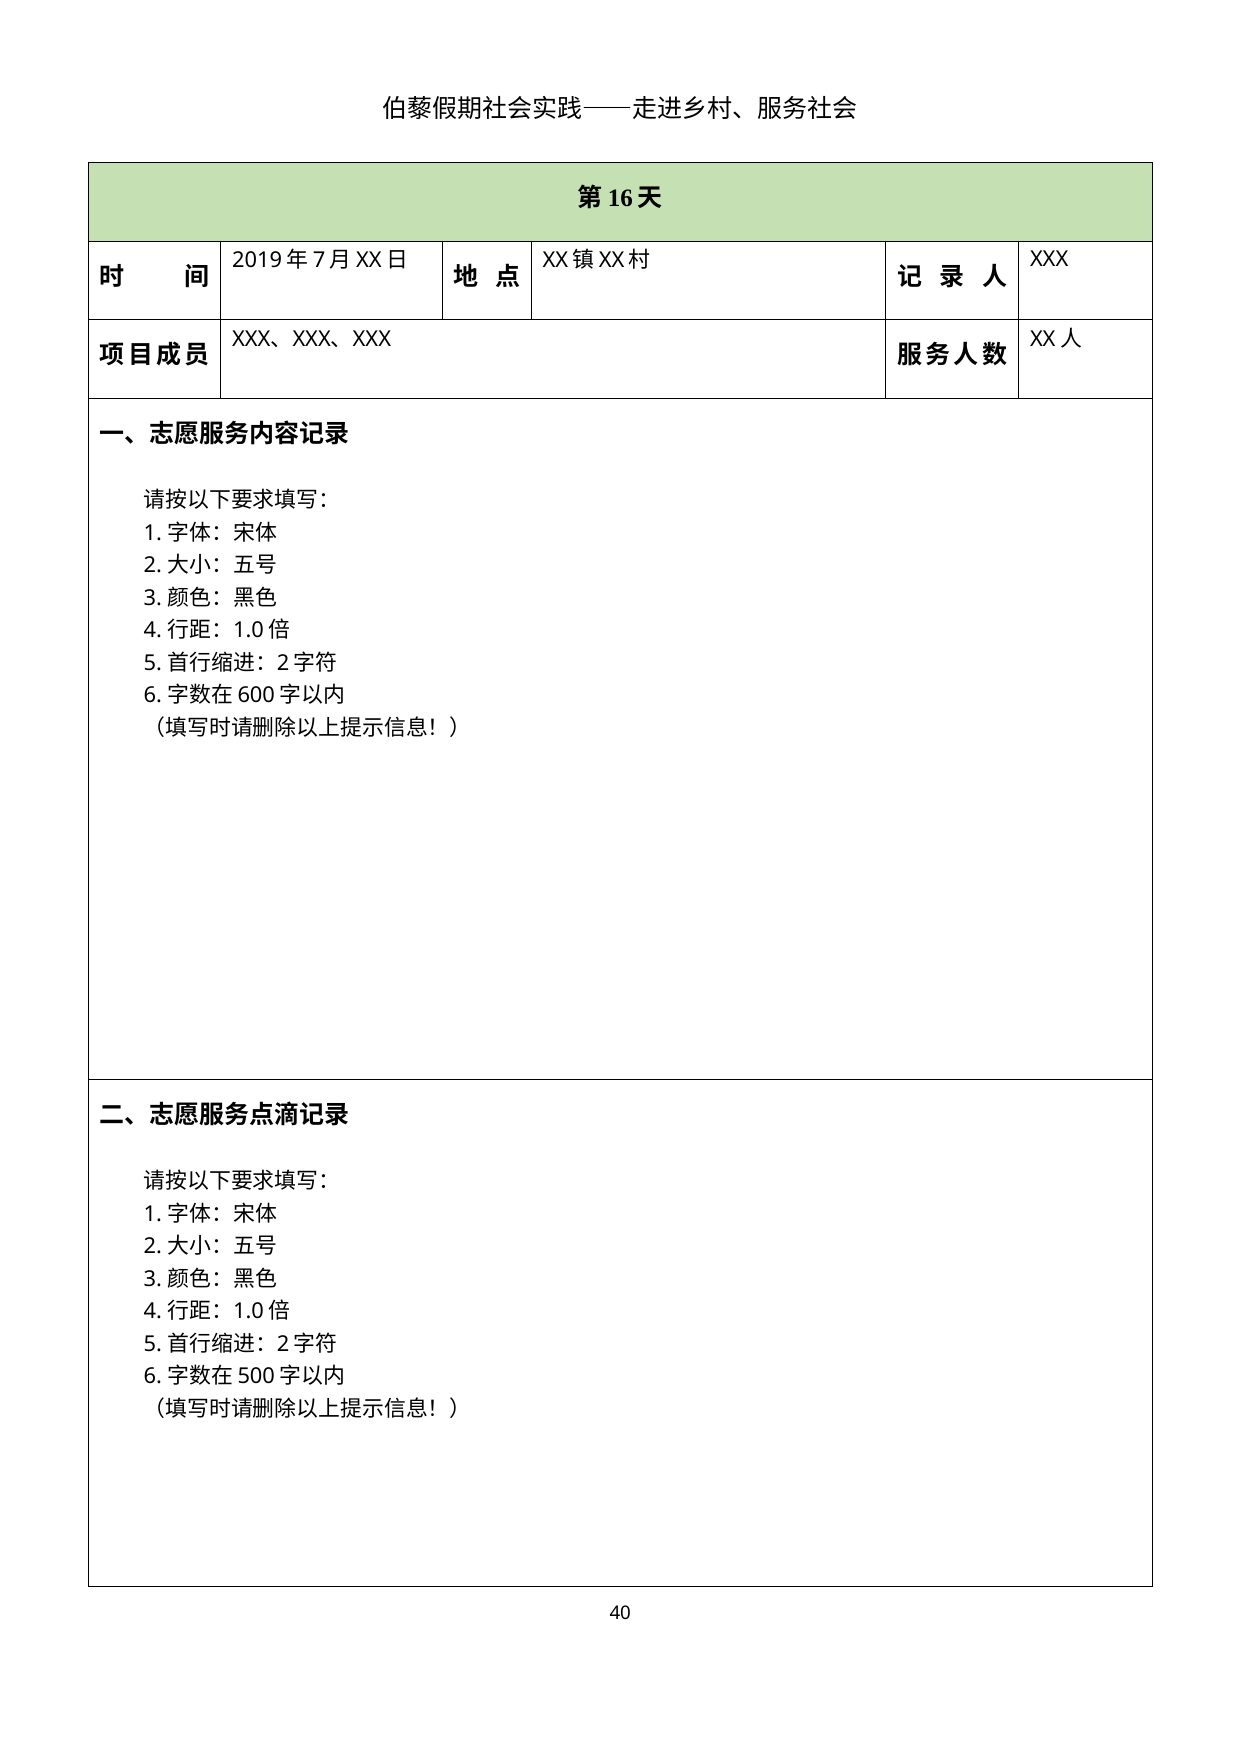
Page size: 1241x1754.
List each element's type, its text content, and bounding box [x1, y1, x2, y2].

table_cell 第16天 [89, 163, 1152, 241]
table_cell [89, 1080, 1152, 1586]
table_cell 时间 [89, 242, 220, 319]
table_cell 地点 [443, 242, 531, 319]
table_cell 项目成员 [89, 320, 220, 398]
table_cell 一、志愿服务内容记录 请按以下要求填写： 1. 字体：宋体 2. 大小：五号 3. 颜色：黑色 4. 行距：1.0倍 5. 首行缩进：2字符 6. 字数在600字以内 （填写时请删除以上提示信息！） [89, 399, 1152, 1079]
table_cell 2019年7月XX日 [221, 242, 442, 319]
table_cell XX镇XX村 [532, 242, 885, 319]
table_cell XXX、XXX、XXX [221, 320, 885, 398]
table_cell XX人 [1019, 320, 1152, 398]
table_cell XXX [1019, 242, 1152, 319]
table_cell 记录人 [886, 242, 1018, 319]
table_cell 服务人数 [886, 320, 1018, 398]
